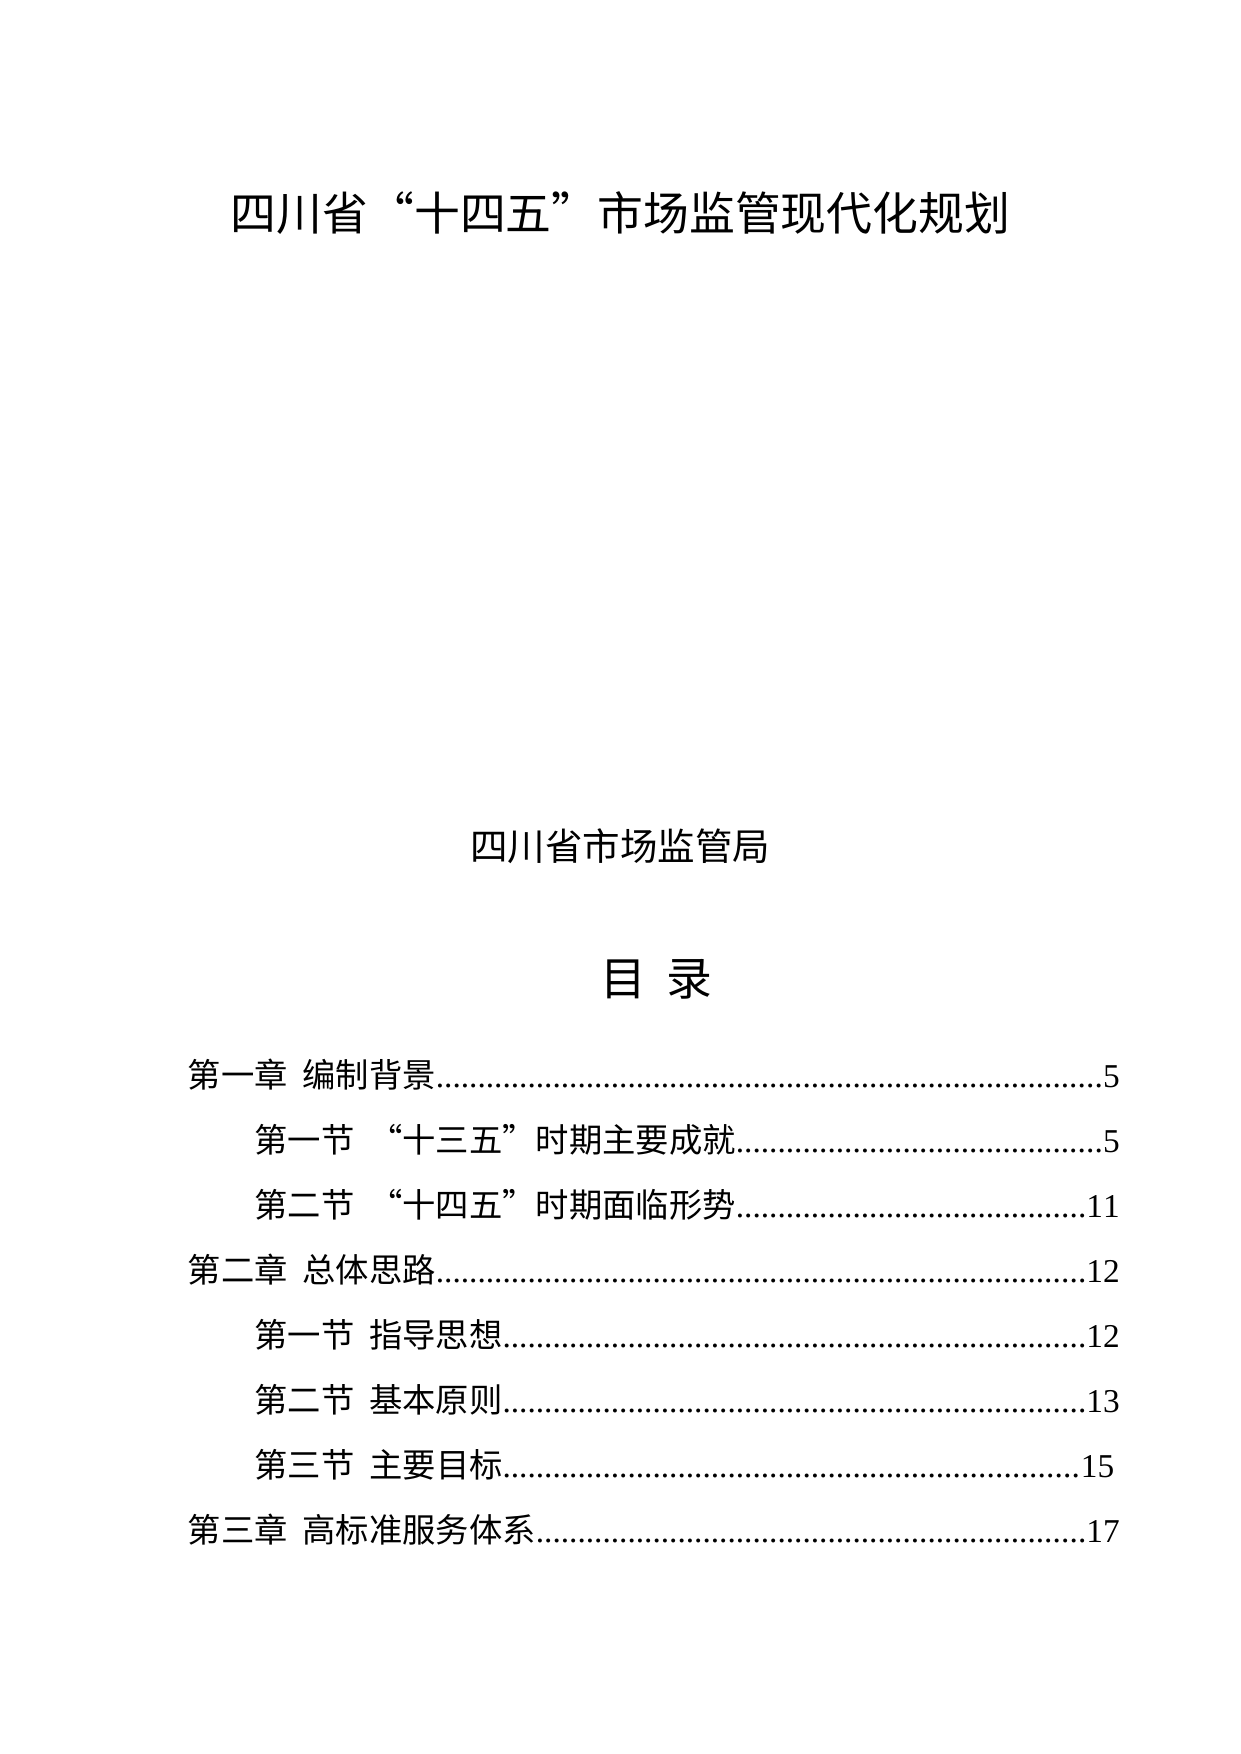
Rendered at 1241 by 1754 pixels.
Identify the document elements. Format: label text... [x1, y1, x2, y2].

text 四川省“十四五”市场监管现代化规划 [187, 162, 1053, 259]
text 第一节 “十三五”时期主要成就 5 [187, 1106, 1053, 1171]
text 第三节 主要目标 15 [187, 1431, 1053, 1496]
text 第三章 高标准服务体系 17 [187, 1496, 1053, 1561]
text 第一章 编制背景 5 [187, 1041, 1053, 1106]
text 目 录 [187, 942, 1053, 1008]
text 第一节 指导思想 12 [187, 1301, 1053, 1366]
text 第二章 总体思路 12 [187, 1236, 1053, 1301]
text 第二节 基本原则 13 [187, 1366, 1053, 1431]
text 第二节 “十四五”时期面临形势 11 [187, 1171, 1053, 1236]
text 四川省市场监管局 [187, 812, 1053, 877]
